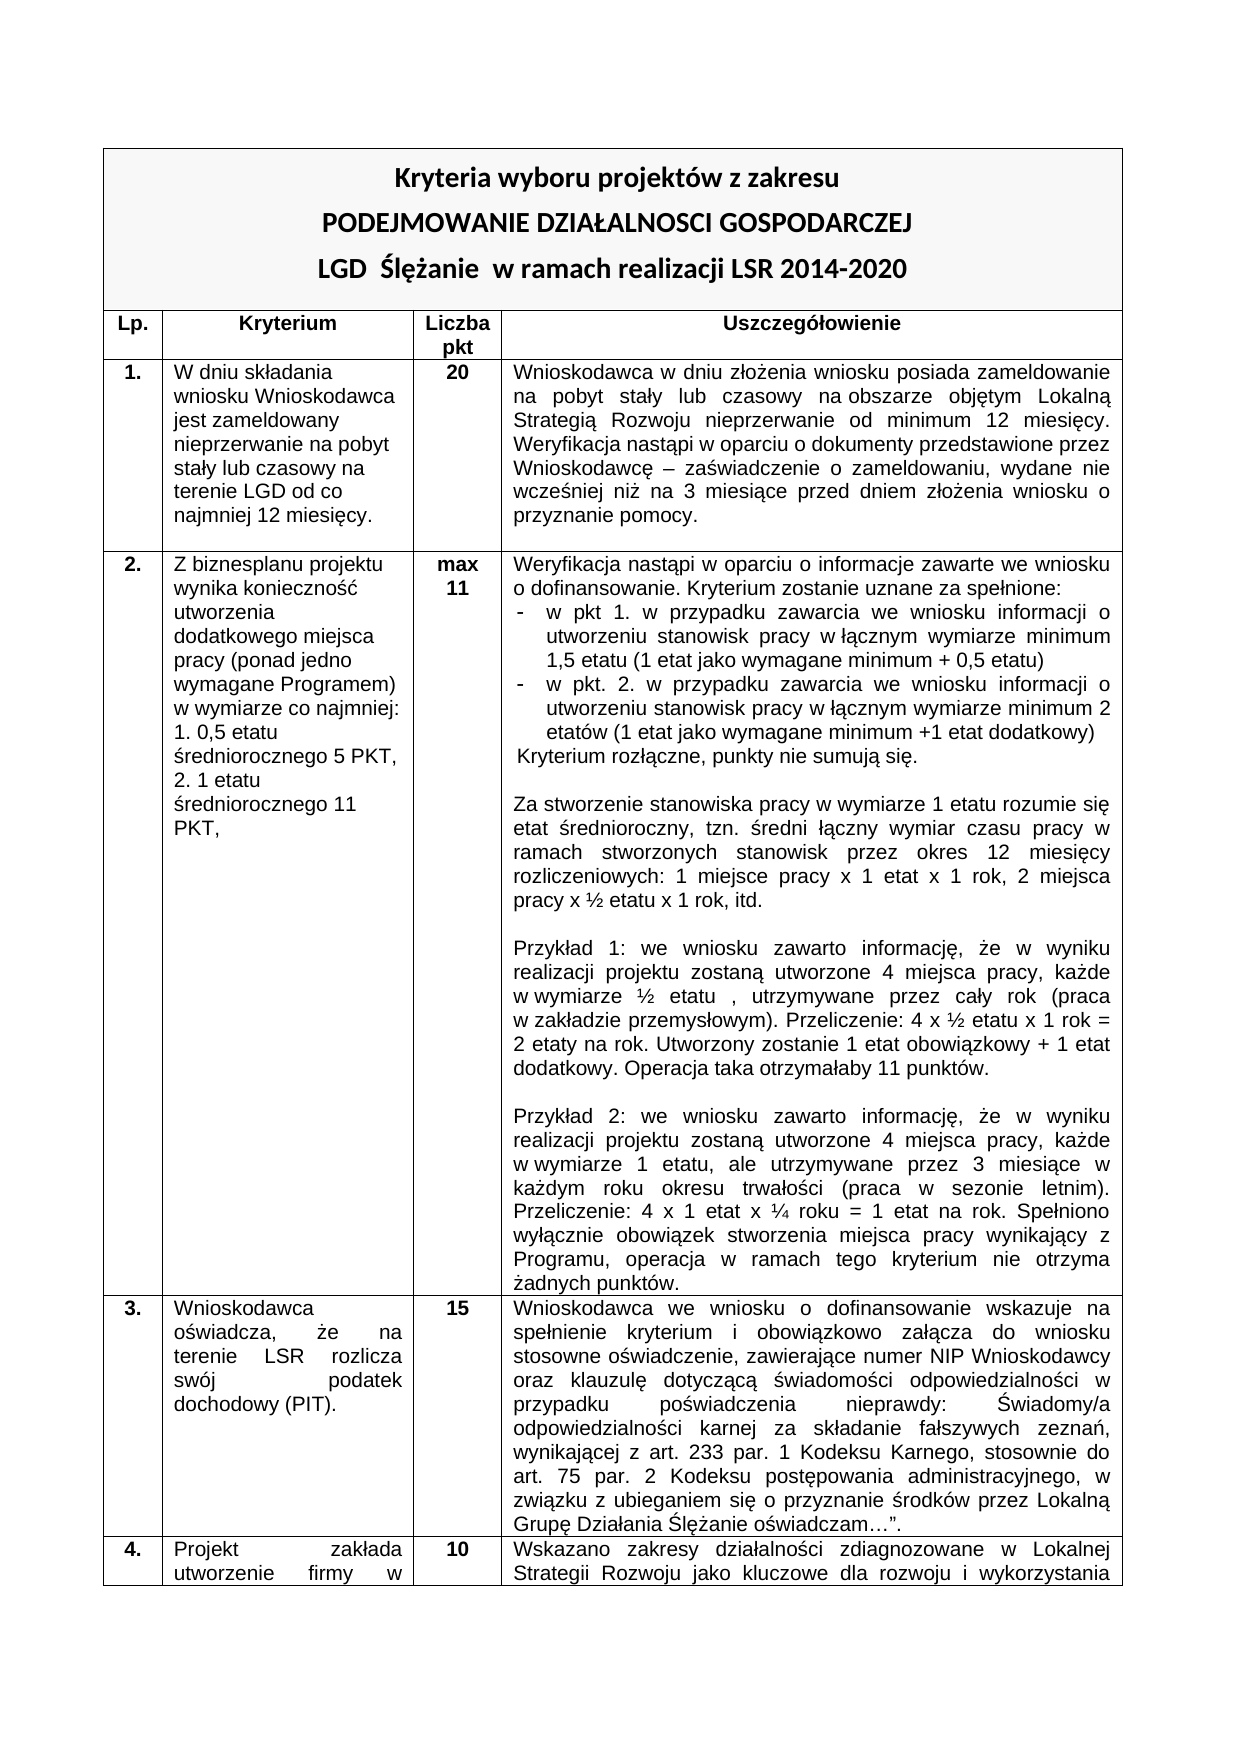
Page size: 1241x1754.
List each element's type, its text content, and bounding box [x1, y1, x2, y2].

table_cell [163, 1537, 413, 1585]
table_cell 20 [414, 360, 501, 551]
table_cell Lp. [104, 311, 162, 358]
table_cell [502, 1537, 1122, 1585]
table_cell Kryterium [163, 311, 413, 358]
table_cell 2. [104, 552, 162, 1295]
table_cell Wnioskodawca oświadcza, że na terenie LSR rozlicza swój podatek dochodowy (PIT). [163, 1296, 413, 1536]
table_cell Wnioskodawca w dniu złożenia wniosku posiada zameldowanie na pobyt stały lub czasowy na obszarze objętym Lokalną Strategią Rozwoju nieprzerwanie od minimum 12 miesięcy. Weryfikacja nastąpi w oparciu o dokumenty przedstawione przez Wnioskodawcę – zaświadczenie o zameldowaniu, wydane nie wcześniej niż na 3 miesiące przed dniem złożenia wniosku o przyznanie pomocy. [502, 360, 1122, 551]
table_cell Weryfikacja nastąpi w oparciu o informacje zawarte we wniosku o dofinansowanie. Kryterium zostanie uznane za spełnione: w pkt 1. w przypadku zawarcia we wniosku informacji o utworzeniu stanowisk pracy w łącznym wymiarze minimum 1,5 etatu (1 etat jako wymagane minimum + 0,5 etatu) w pkt. 2. w przypadku zawarcia we wniosku informacji o utworzeniu stanowisk pracy w łącznym wymiarze minimum 2 etatów (1 etat jako wymagane minimum +1 etat dodatkowy) Kryterium rozłączne, punkty nie sumują się. Za stworzenie stanowiska pracy w wymiarze 1 etatu rozumie się etat średnioroczny, tzn. średni łączny wymiar czasu pracy w ramach stworzonych stanowisk przez okres 12 miesięcy rozliczeniowych: 1 miejsce pracy x 1 etat x 1 rok, 2 miejsca pracy x ½ etatu x 1 rok, itd. Przykład 1: we wniosku zawarto informację, że w wyniku realizacji projektu zostaną utworzone 4 miejsca pracy, każde w wymiarze ½ etatu , utrzymywane przez cały rok (praca w zakładzie przemysłowym). Przeliczenie: 4 x ½ etatu x 1 rok = 2 etaty na rok. Utworzony zostanie 1 etat obowiązkowy + 1 etat dodatkowy. Operacja taka otrzymałaby 11 punktów. Przykład 2: we wniosku zawarto informację, że w wyniku realizacji projektu zostaną utworzone 4 miejsca pracy, każde w wymiarze 1 etatu, ale utrzymywane przez 3 miesiące w każdym roku okresu trwałości (praca w sezonie letnim). Przeliczenie: 4 x 1 etat x ¼ roku = 1 etat na rok. Spełniono wyłącznie obowiązek stworzenia miejsca pracy wynikający z Programu, operacja w ramach tego kryterium nie otrzyma żadnych punktów. [502, 552, 1122, 1295]
table_cell W dniu składania wniosku Wnioskodawca jest zameldowany nieprzerwanie na pobyt stały lub czasowy na terenie LGD od co najmniej 12 miesięcy. [163, 360, 413, 551]
table_cell Liczba pkt [414, 311, 501, 358]
table_cell 4. [104, 1537, 162, 1585]
table_cell Uszczegółowienie [502, 311, 1122, 358]
table_cell 10 [414, 1537, 501, 1585]
table_cell Wnioskodawca we wniosku o dofinansowanie wskazuje na spełnienie kryterium i obowiązkowo załącza do wniosku stosowne oświadczenie, zawierające numer NIP Wnioskodawcy oraz klauzulę dotyczącą świadomości odpowiedzialności w przypadku poświadczenia nieprawdy: Świadomy/a odpowiedzialności karnej za składanie fałszywych zeznań, wynikającej z art. 233 par. 1 Kodeksu Karnego, stosownie do art. 75 par. 2 Kodeksu postępowania administracyjnego, w związku z ubieganiem się o przyznanie środków przez Lokalną Grupę Działania Ślężanie oświadczam…”. [502, 1296, 1122, 1536]
table_cell 3. [104, 1296, 162, 1536]
table_header Kryteria wyboru projektów z zakresu PODEJMOWANIE DZIAŁALNOSCI GOSPODARCZEJ LGD Ślężanie w ramach realizacji LSR 2014-2020 [104, 149, 1122, 309]
table_cell 1. [104, 360, 162, 551]
table_cell 15 [414, 1296, 501, 1536]
table_cell max 11 [414, 552, 501, 1295]
table_cell Z biznesplanu projektu wynika konieczność utworzenia dodatkowego miejsca pracy (ponad jedno wymagane Programem) w wymiarze co najmniej: 1. 0,5 etatu średniorocznego 5 PKT, 2. 1 etatu średniorocznego 11 PKT, [163, 552, 413, 1295]
